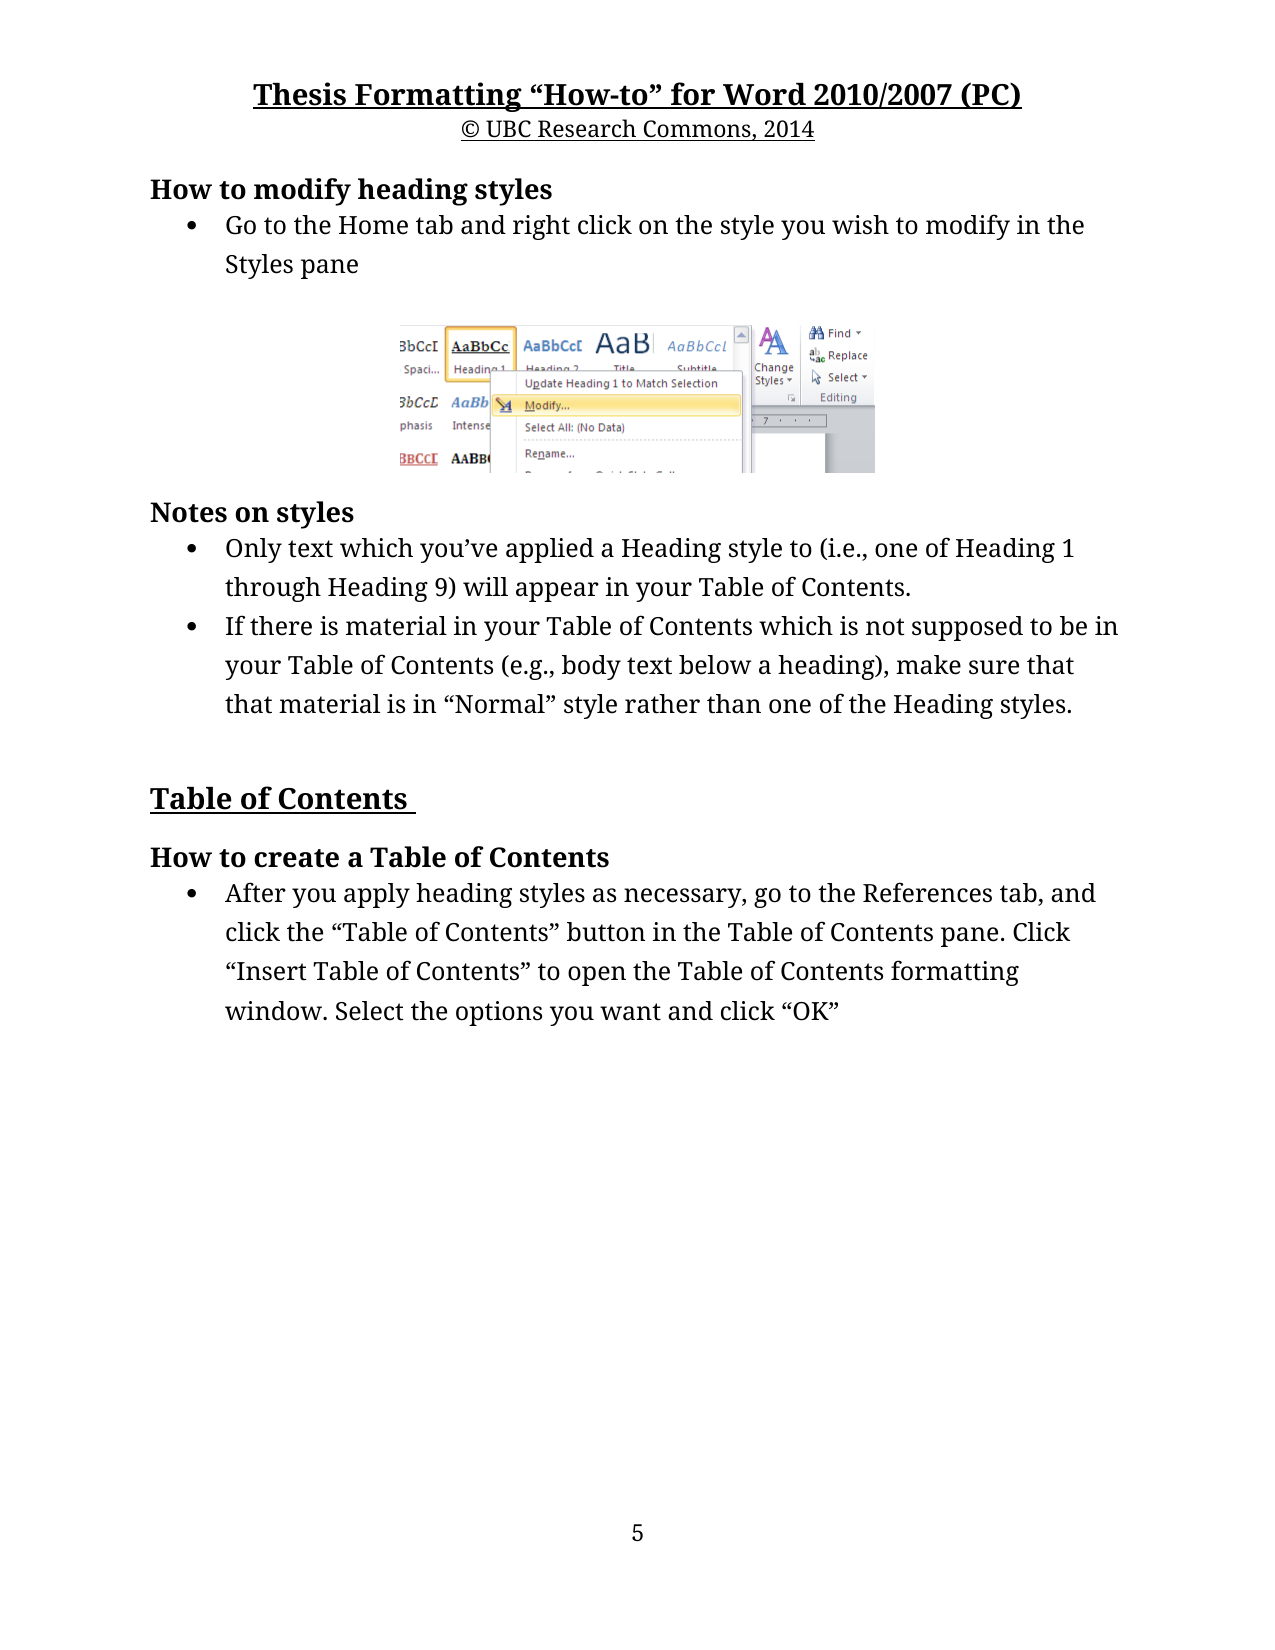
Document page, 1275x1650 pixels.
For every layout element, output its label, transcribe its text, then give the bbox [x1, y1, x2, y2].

list If there is material in your Table of Contents which is not supposed to be in your Table of Contents (e.g., body text below a heading), make sure that that material is in “Normal” style rather than one of the Heading styles. [187, 609, 1125, 721]
subtitle Notes on styles [150, 493, 1125, 530]
subtitle How to modify heading styles [150, 171, 1125, 208]
picture [400, 325, 875, 473]
subtitle Table of Contents [150, 778, 1125, 818]
list After you apply heading styles as necessary, go to the References tab, and click the “Table of Contents” button in the Table of Contents pane. Click “Insert Table of Contents” to open the Table of Contents formatting window. Select the options you want and click “OK” [187, 876, 1125, 1027]
list Only text which you’ve applied a Heading style to (i.e., one of Heading 1 through Heading 9) will appear in your Table of Contents. [187, 530, 1125, 603]
subtitle How to create a Table of Contents [150, 839, 1125, 876]
list Go to the Home tab and right click on the style you wish to modify in the Styles pane [187, 208, 1125, 281]
